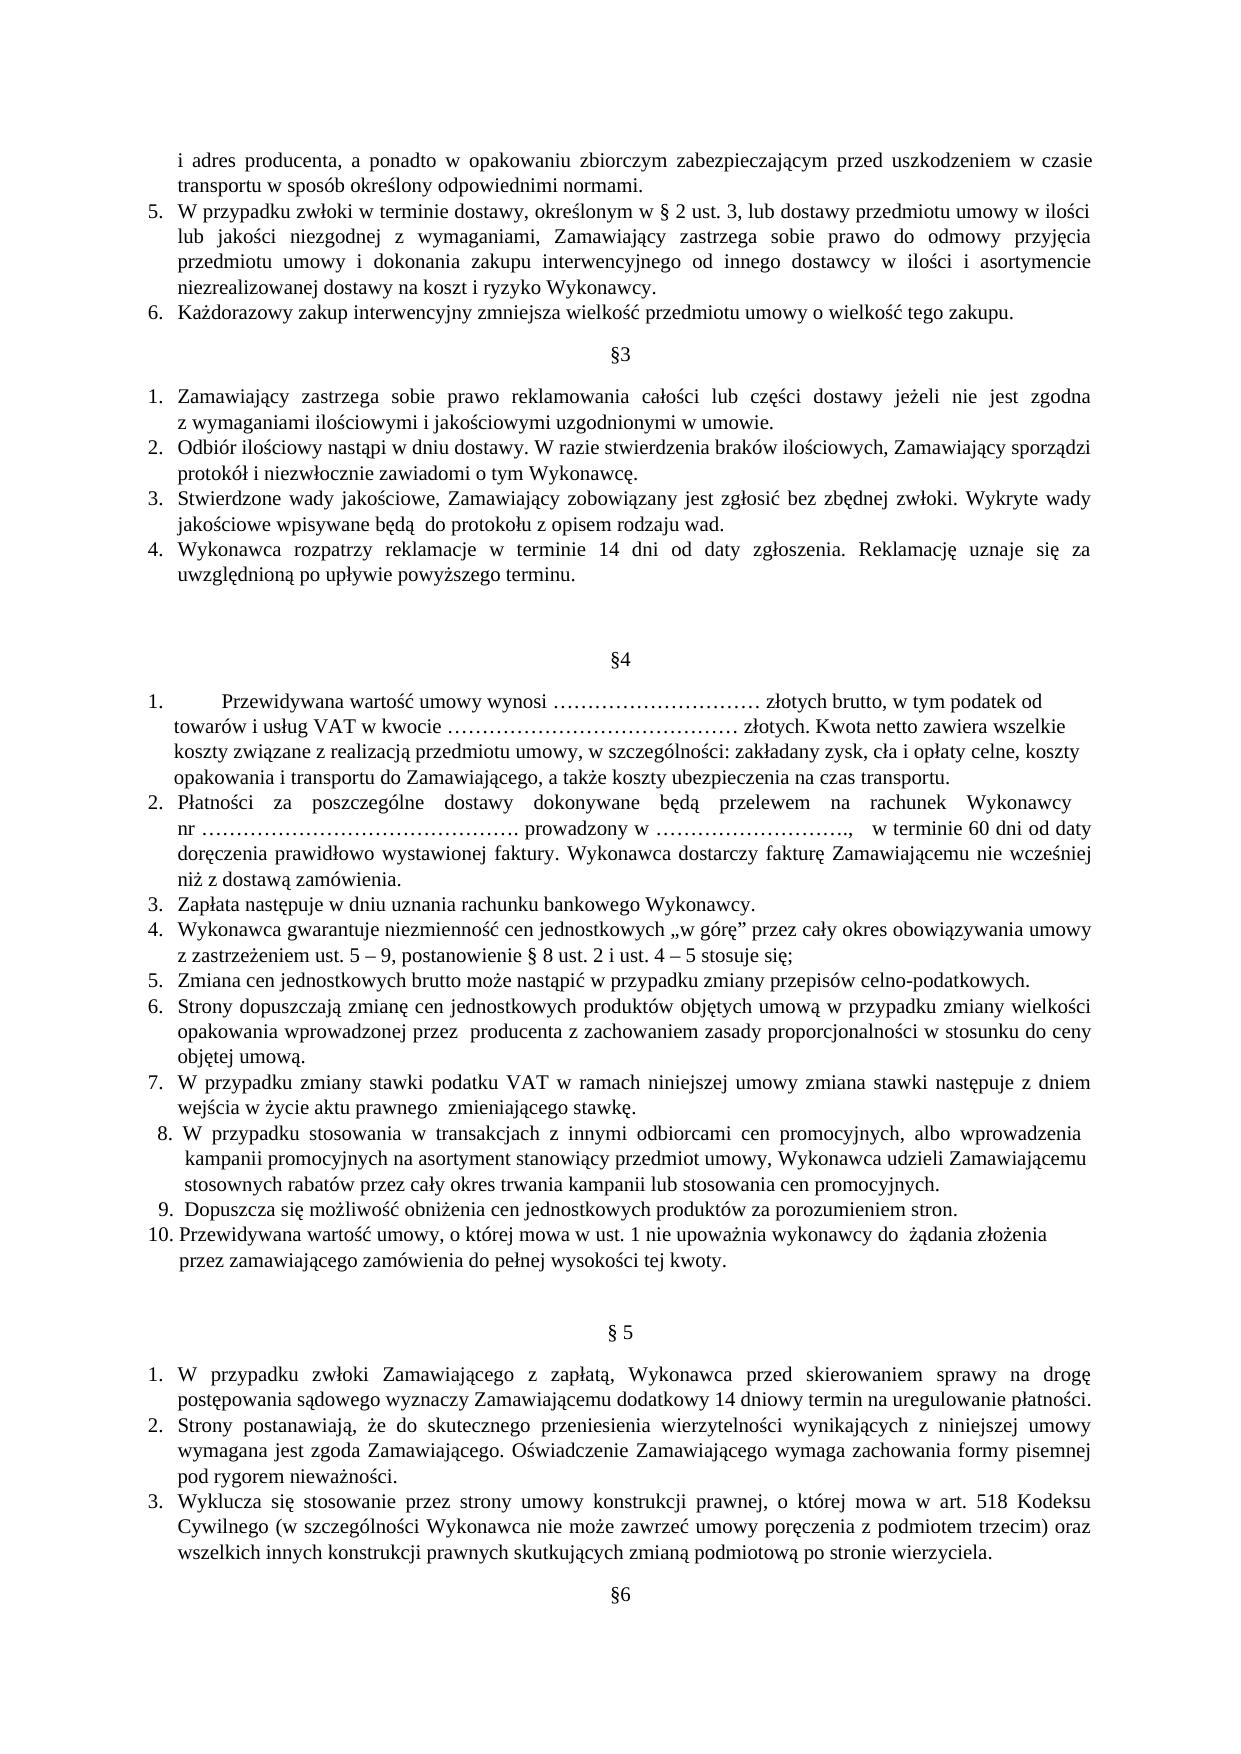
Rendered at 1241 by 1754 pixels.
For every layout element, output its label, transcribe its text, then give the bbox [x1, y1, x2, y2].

list Odbiór ilościowy nastąpi w dniu dostawy. W razie stwierdzenia braków ilościowych, Zamawiający sporządzi protokół i niezwłocznie zawiadomi o tym Wykonawcę. [148, 435, 1092, 485]
list Strony postanawiają, że do skutecznego przeniesienia wierzytelności wynikających z niniejszej umowy wymagana jest zgoda Zamawiającego. Oświadczenie Zamawiającego wymaga zachowania formy pisemnej pod rygorem nieważności. [148, 1413, 1092, 1488]
list Zamawiający zastrzega sobie prawo reklamowania całości lub części dostawy jeżeli nie jest zgodna z wymaganiami ilościowymi i jakościowymi uzgodnionymi w umowie. [148, 384, 1092, 434]
text §6 [148, 1582, 1092, 1606]
list Płatności za poszczególne dostawy dokonywane będą przelewem na rachunek Wykonawcy nr ………………………………………. prowadzony w ………………………., w terminie 60 dni od daty doręczenia prawidłowo wystawionej faktury. Wykonawca dostarczy fakturę Zamawiającemu nie wcześniej niż z dostawą zamówienia. [148, 790, 1092, 891]
list W przypadku zmiany stawki podatku VAT w ramach niniejszej umowy zmiana stawki następuje z dniem wejścia w życie aktu prawnego zmieniającego stawkę. [148, 1070, 1092, 1119]
list W przypadku zwłoki Zamawiającego z zapłatą, Wykonawca przed skierowaniem sprawy na drogę postępowania sądowego wyznaczy Zamawiającemu dodatkowy 14 dniowy termin na uregulowanie płatności. [148, 1362, 1092, 1411]
list 9. Dopuszcza się możliwość obniżenia cen jednostkowych produktów za porozumieniem stron. [148, 1197, 1092, 1221]
list Każdorazowy zakup interwencyjny zmniejsza wielkość przedmiotu umowy o wielkość tego zakupu. [148, 300, 1092, 324]
list Zmiana cen jednostkowych brutto może nastąpić w przypadku zmiany przepisów celno-podatkowych. [148, 968, 1092, 992]
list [148, 148, 1092, 197]
list W przypadku zwłoki w terminie dostawy, określonym w § 2 ust. 3, lub dostawy przedmiotu umowy w ilości lub jakości niezgodnej z wymaganiami, Zamawiający zastrzega sobie prawo do odmowy przyjęcia przedmiotu umowy i dokonania zakupu interwencyjnego od innego dostawcy w ilości i asortymencie niezrealizowanej dostawy na koszt i ryzyko Wykonawcy. [148, 198, 1092, 299]
list Przewidywana wartość umowy wynosi ………………………… złotych brutto, w tym podatek od towarów i usług VAT w kwocie …………………………………… złotych. Kwota netto zawiera wszelkie koszty związane z realizacją przedmiotu umowy, w szczególności: zakładany zysk, cła i opłaty celne, koszty opakowania i transportu do Zamawiającego, a także koszty ubezpieczenia na czas transportu. [148, 688, 1092, 789]
list Stwierdzone wady jakościowe, Zamawiający zobowiązany jest zgłosić bez zbędnej zwłoki. Wykryte wady jakościowe wpisywane będą do protokołu z opisem rodzaju wad. [148, 486, 1092, 536]
list 8. W przypadku stosowania w transakcjach z innymi odbiorcami cen promocyjnych, albo wprowadzenia kampanii promocyjnych na asortyment stanowiący przedmiot umowy, Wykonawca udzieli Zamawiającemu stosownych rabatów przez cały okres trwania kampanii lub stosowania cen promocyjnych. [148, 1121, 1092, 1196]
text §3 [148, 342, 1092, 366]
list Wykonawca gwarantuje niezmienność cen jednostkowych „w górę” przez cały okres obowiązywania umowy z zastrzeżeniem ust. 5 – 9, postanowienie § 8 ust. 2 i ust. 4 – 5 stosuje się; [148, 917, 1092, 967]
list 10. Przewidywana wartość umowy, o której mowa w ust. 1 nie upoważnia wykonawcy do żądania złożenia przez zamawiającego zamówienia do pełnej wysokości tej kwoty. [148, 1222, 1092, 1301]
text §4 [148, 646, 1092, 671]
text § 5 [148, 1320, 1092, 1344]
list Strony dopuszczają zmianę cen jednostkowych produktów objętych umową w przypadku zmiany wielkości opakowania wprowadzonej przez producenta z zachowaniem zasady proporcjonalności w stosunku do ceny objętej umową. [148, 993, 1092, 1068]
list Wykonawca rozpatrzy reklamacje w terminie 14 dni od daty zgłoszenia. Reklamację uznaje się za uwzględnioną po upływie powyższego terminu. [148, 537, 1092, 586]
list Zapłata następuje w dniu uznania rachunku bankowego Wykonawcy. [148, 892, 1092, 916]
list Wyklucza się stosowanie przez strony umowy konstrukcji prawnej, o której mowa w art. 518 Kodeksu Cywilnego (w szczególności Wykonawca nie może zawrzeć umowy poręczenia z podmiotem trzecim) oraz wszelkich innych konstrukcji prawnych skutkujących zmianą podmiotową po stronie wierzyciela. [148, 1489, 1092, 1564]
